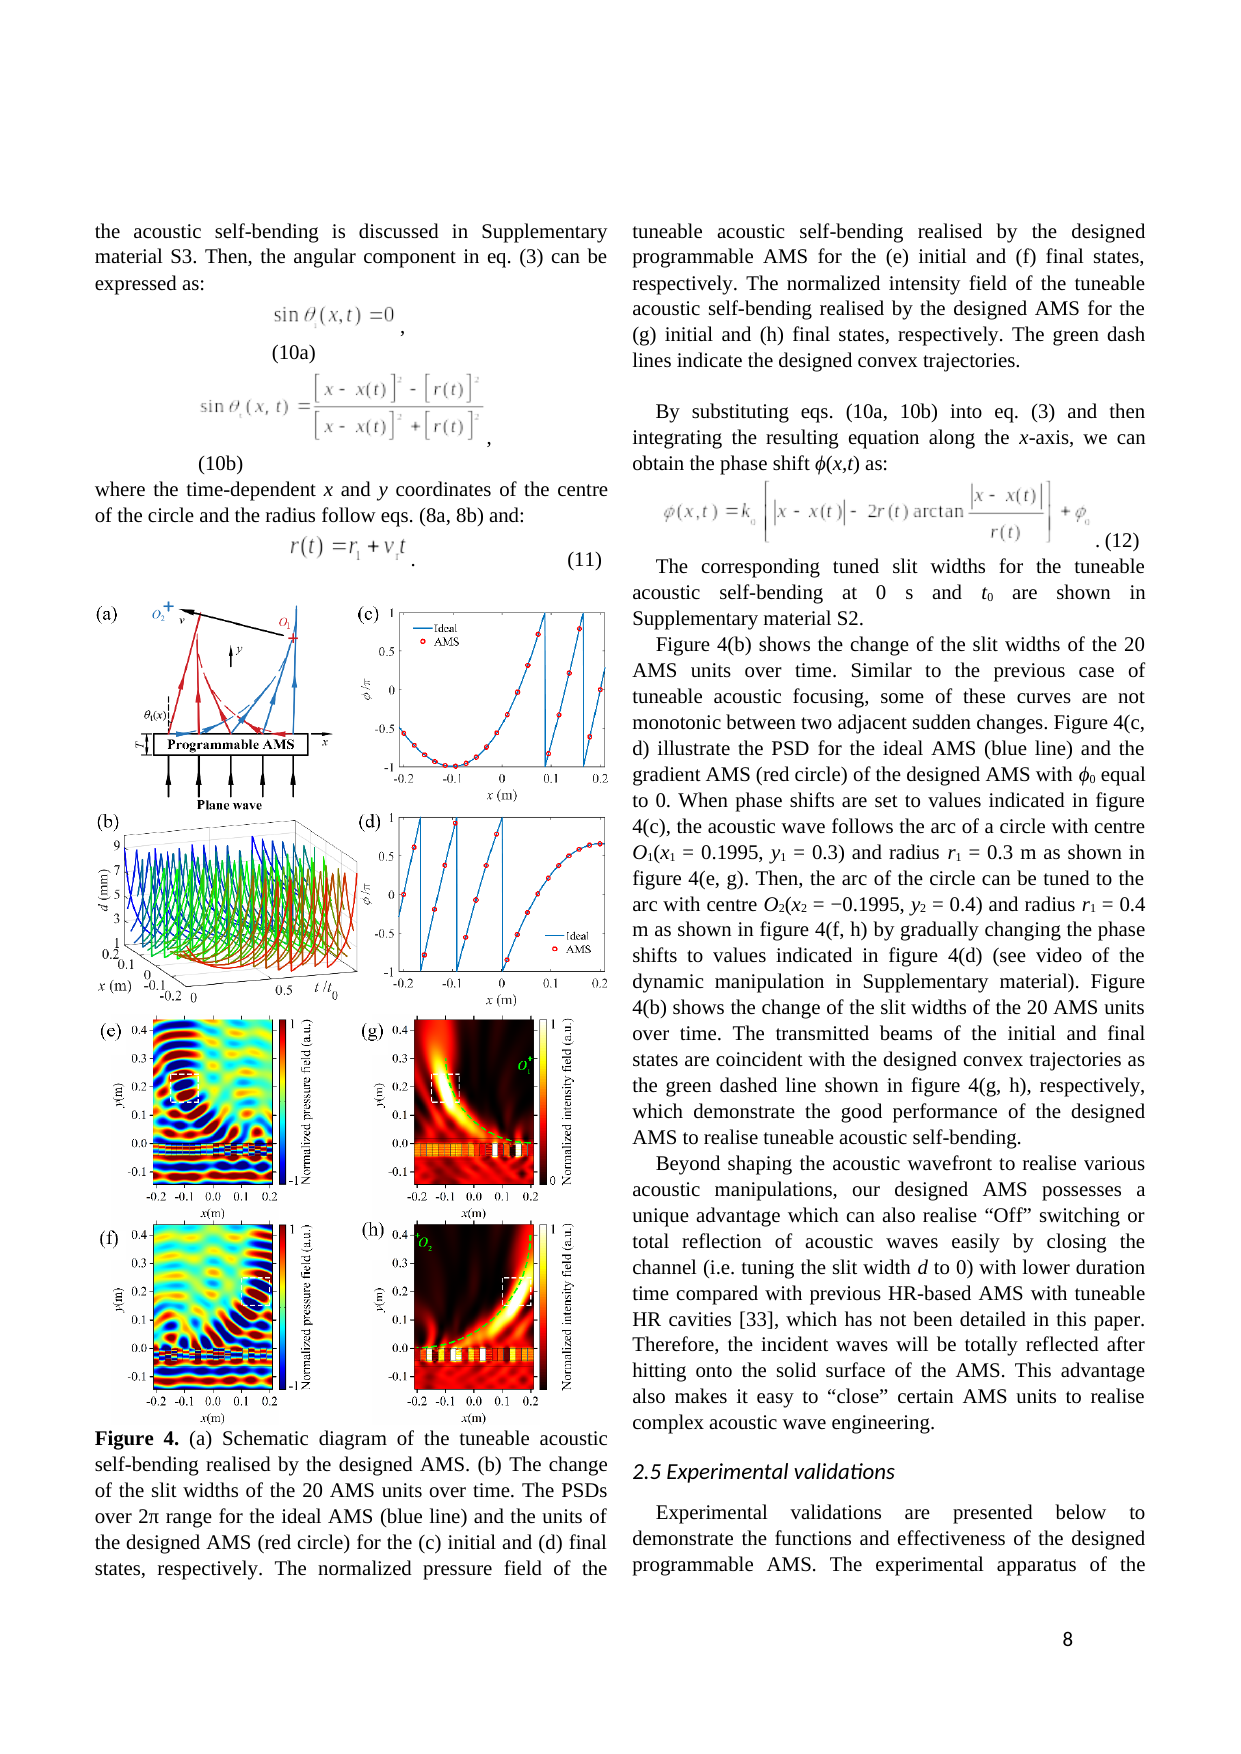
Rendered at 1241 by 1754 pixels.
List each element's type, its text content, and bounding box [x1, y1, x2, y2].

text . (12) [632, 477, 1146, 552]
text 2.5 Experimental validations [632, 1457, 1146, 1485]
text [94, 218, 608, 294]
text By substituting eqs. (10a, 10b) into eq. (3) and then integrating the resulting equation along the x-axis, we can obtain the phase shift ϕ(x,t) as: [632, 399, 1146, 475]
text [632, 1500, 1146, 1576]
text Figure 4. (a) Schematic diagram of the tuneable acoustic self-bending realised by the designed AMS. (b) The change of the slit widths of the 20 AMS units over time. The PSDs over 2π range for the ideal AMS (blue line) and the units of the designed AMS (red circle) for the (c) initial and (d) final states, respectively. The normalized pressure field of the tuneable acoustic self-bending realised by the designed programmable AMS for the (e) initial and (f) final states, respectively. The normalized intensity field of the tuneable acoustic self-bending realised by the designed AMS for the (g) initial and (h) final states, respectively. The green dash lines indicate the designed convex trajectories. [94, 1426, 608, 1580]
text . (11) [94, 529, 608, 571]
picture [94, 597, 609, 1425]
text , (10a) [94, 296, 608, 364]
text , (10b) [94, 366, 608, 475]
text where the time-dependent x and y coordinates of the centre of the circle and the radius follow eqs. (8a, 8b) and: [94, 477, 608, 527]
text The corresponding tuned slit widths for the tuneable acoustic self-bending at 0 s and t0 are shown in Supplementary material S2. [632, 554, 1146, 630]
text Beyond shaping the acoustic wavefront to realise various acoustic manipulations, our designed AMS possesses a unique advantage which can also realise “Off” switching or total reflection of acoustic waves easily by closing the channel (i.e. tuning the slit width d to 0) with lower duration time compared with previous HR-based AMS with tuneable HR cavities [33], which has not been detailed in this paper. Therefore, the incident waves will be totally reflected after hitting onto the solid surface of the AMS. This advantage also makes it easy to “close” certain AMS units to realise complex acoustic wave engineering. [632, 1151, 1146, 1434]
text Figure 4. (a) Schematic diagram of the tuneable acoustic self-bending realised by the designed AMS. (b) The change of the slit widths of the 20 AMS units over time. The PSDs over 2π range for the ideal AMS (blue line) and the units of the designed AMS (red circle) for the (c) initial and (d) final states, respectively. The normalized pressure field of the tuneable acoustic self-bending realised by the designed programmable AMS for the (e) initial and (f) final states, respectively. The normalized intensity field of the tuneable acoustic self-bending realised by the designed AMS for the (g) initial and (h) final states, respectively. The green dash lines indicate the designed convex trajectories. [632, 218, 1146, 372]
text Figure 4(b) shows the change of the slit widths of the 20 AMS units over time. Similar to the previous case of tuneable acoustic focusing, some of these curves are not monotonic between two adjacent sudden changes. Figure 4(c, d) illustrate the PSD for the ideal AMS (blue line) and the gradient AMS (red circle) of the designed AMS with ϕ0 equal to 0. When phase shifts are set to values indicated in figure 4(c), the acoustic wave follows the arc of a circle with centre O1(x1 = 0.1995, y1 = 0.3) and radius r1 = 0.3 m as shown in figure 4(e, g). Then, the arc of the circle can be tuned to the arc with centre O2(x2 = −0.1995, y2 = 0.4) and radius r1 = 0.4 m as shown in figure 4(f, h) by gradually changing the phase shifts to values indicated in figure 4(d) (see video of the dynamic manipulation in Supplementary material). Figure 4(b) shows the change of the slit widths of the 20 AMS units over time. The transmitted beams of the initial and final states are coincident with the designed convex trajectories as the green dashed line shown in figure 4(g, h), respectively, which demonstrate the good performance of the designed AMS to realise tuneable acoustic self-bending. [632, 632, 1146, 1149]
